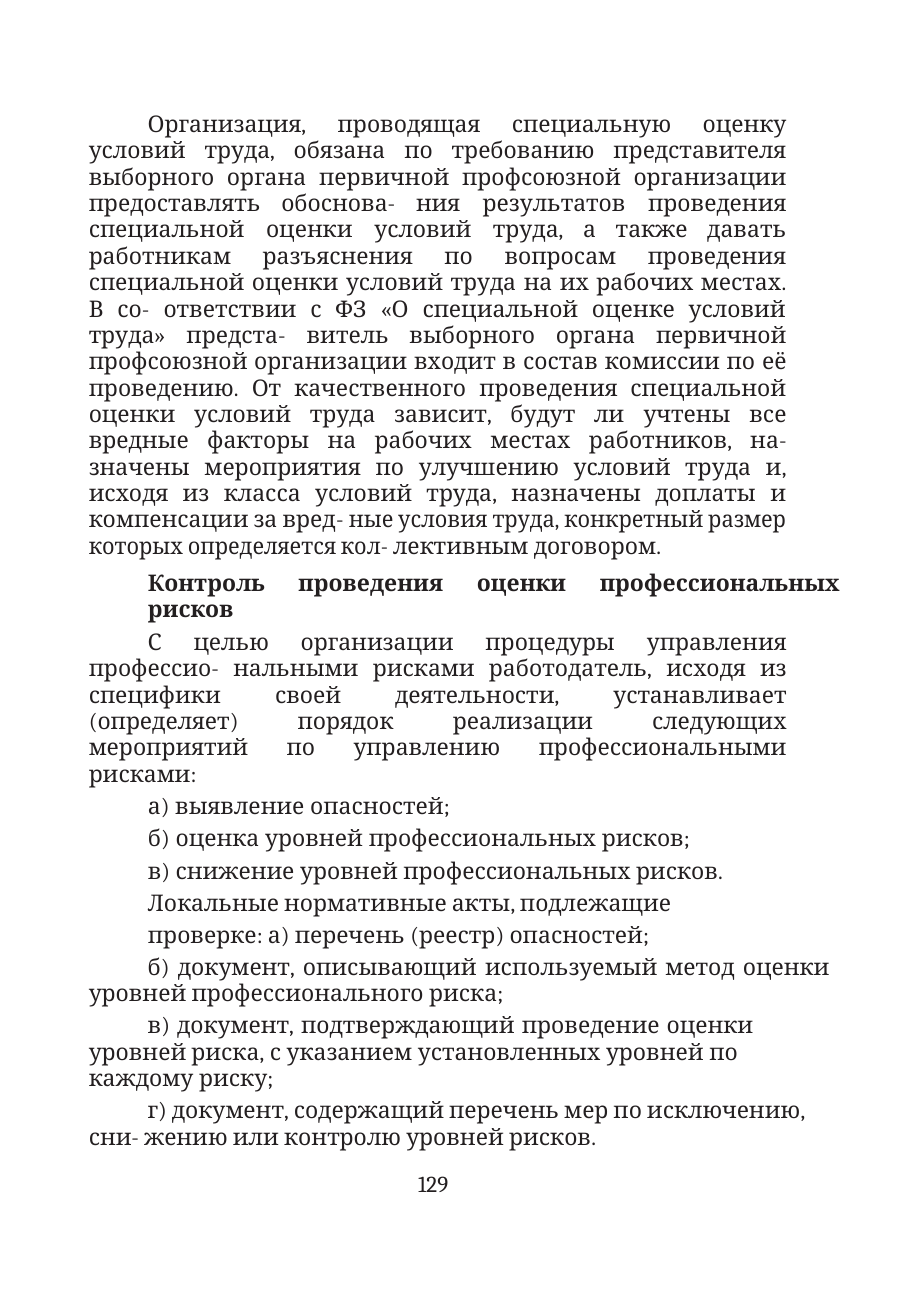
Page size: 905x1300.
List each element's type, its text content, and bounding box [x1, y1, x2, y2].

text Организация, проводящая специальную оценку условий труда, обязана по требованию представителя выборного органа первичной профсоюзной организации предоставлять обоснова- ния результатов проведения специальной оценки условий труда, а также давать работникам разъяснения по вопросам проведения специальной оценки условий труда на их рабочих местах. В со- ответствии с ФЗ «О специальной оценке условий труда» предста- витель выборного органа первичной профсоюзной организации входит в состав комиссии по её проведению. От качественного проведения специальной оценки условий труда зависит, будут ли учтены все вредные факторы на рабочих местах работников, на- значены мероприятия по улучшению условий труда и, исходя из класса условий труда, назначены доплаты и компенсации за вред- ные условия труда, конкретный размер которых определяется кол- лективным договором. [88, 112, 786, 560]
text в) снижение уровней профессиональных рисков. Локальные нормативные акты, подлежащие проверке: а) перечень (реестр) опасностей; [148, 858, 737, 949]
text б) оценка уровней профессиональных рисков; [148, 826, 839, 852]
text б) документ, описывающий используемый метод оценки уровней профессионального риска; [88, 955, 839, 1007]
text в) документ, подтверждающий проведение оценки уровней риска, с указанием установленных уровней по каждому риску; [88, 1013, 839, 1092]
subtitle Контроль проведения оценки профессиональных рисков [148, 571, 839, 624]
text г) документ, содержащий перечень мер по исключению, сни- жению или контролю уровней рисков. [88, 1098, 839, 1151]
text а) выявление опасностей; [148, 793, 839, 820]
text С целью организации процедуры управления профессио- нальными рисками работодатель, исходя из специфики своей деятельности, устанавливает (определяет) порядок реализации следующих мероприятий по управлению профессиональными рисками: [88, 630, 787, 788]
